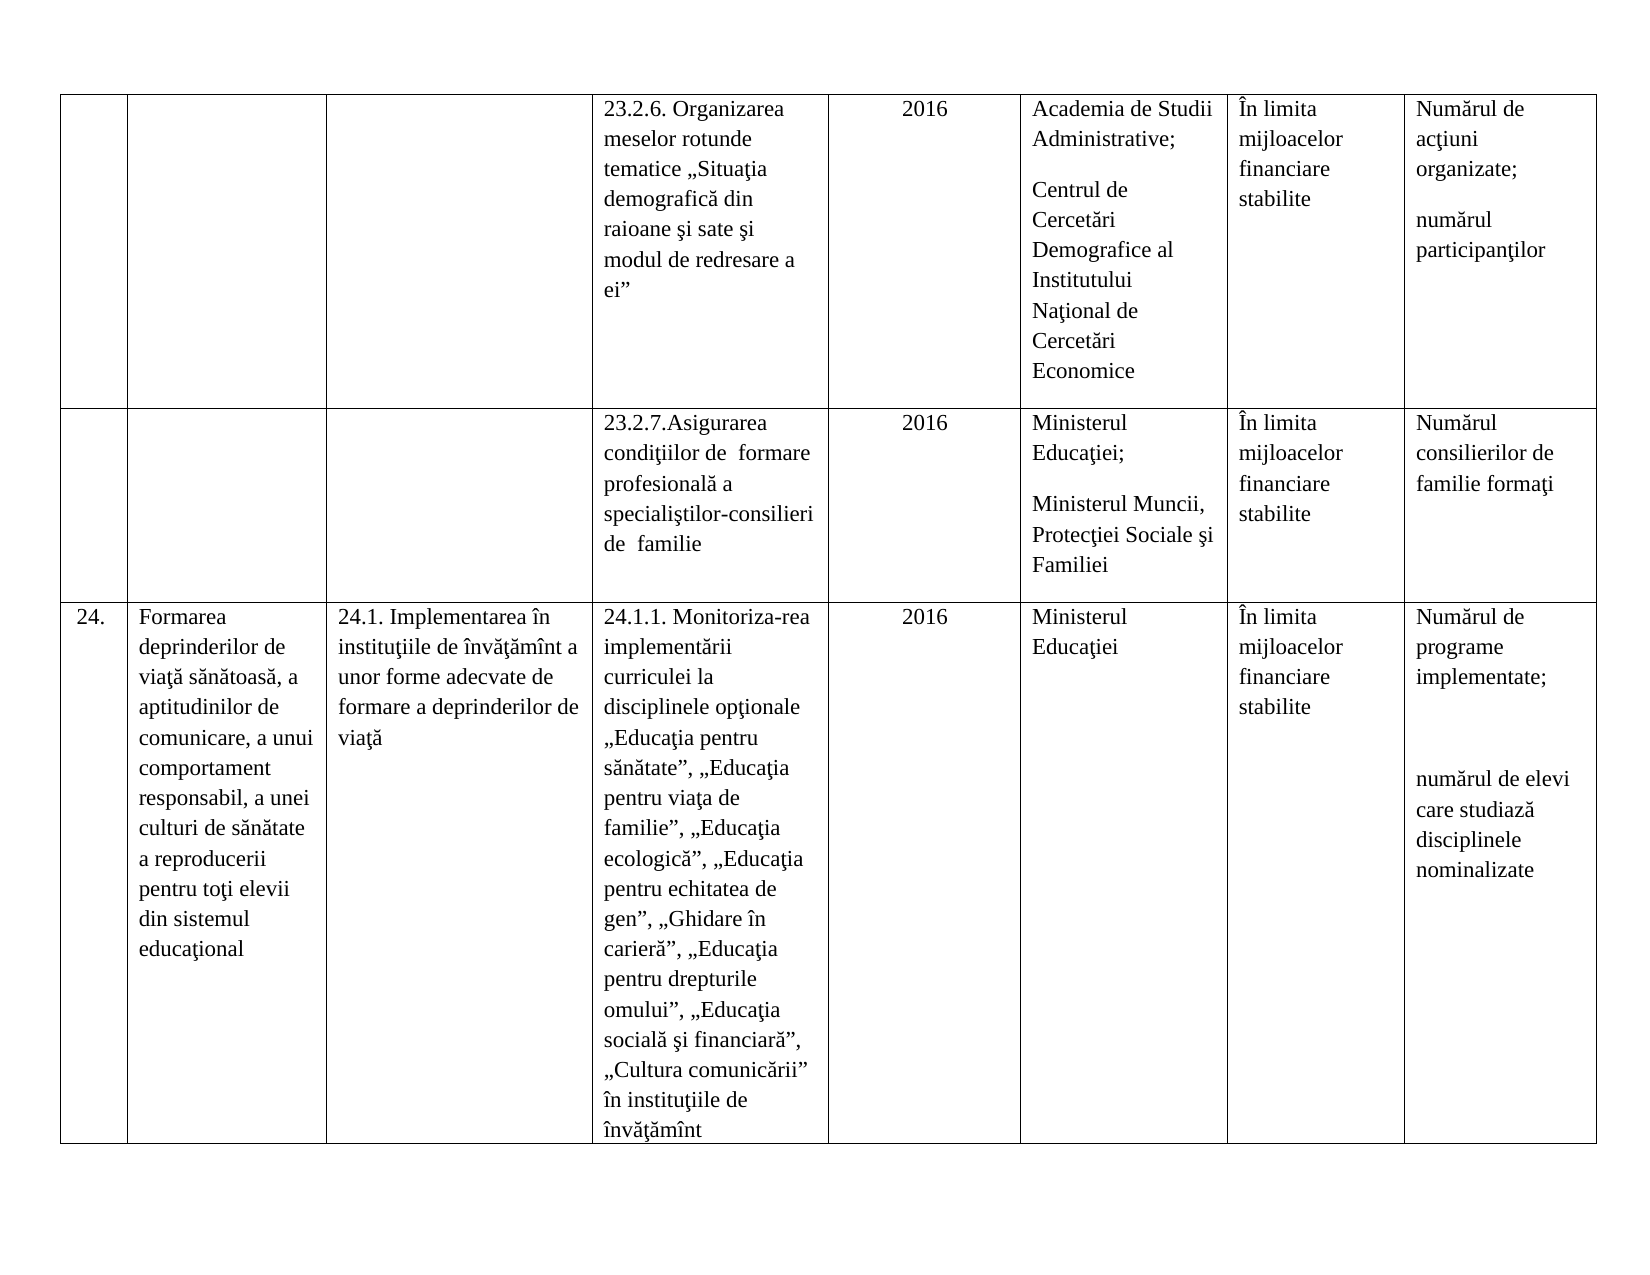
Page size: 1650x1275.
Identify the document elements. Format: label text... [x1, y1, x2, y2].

table_cell 2016 [829, 603, 1020, 1143]
table_cell Numărul de acţiuni organizate; numărul participanţilor [1405, 95, 1596, 408]
table_cell [327, 95, 592, 408]
table_cell [61, 95, 127, 408]
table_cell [327, 603, 592, 1143]
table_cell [1021, 603, 1227, 1143]
table_cell 24. [61, 603, 127, 1143]
table_cell Numărul consilierilor de familie formaţi [1405, 409, 1596, 602]
table_cell 23.2.7.Asigurarea condiţiilor de formare profesională a specialiştilor-consilieri de familie [593, 409, 828, 602]
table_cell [1228, 603, 1404, 1143]
table_cell [128, 95, 326, 408]
table_cell Academia de Studii Administrative; Centrul de Cercetări Demografice al Institutului Naţional de Cercetări Economice [1021, 95, 1227, 408]
table_cell 2016 [829, 409, 1020, 602]
table_cell [327, 409, 592, 602]
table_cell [593, 603, 828, 1143]
table_cell [61, 409, 127, 602]
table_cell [1405, 603, 1596, 1143]
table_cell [128, 603, 326, 1143]
table_cell În limita mijloacelor financiare stabilite [1228, 409, 1404, 602]
table_cell Ministerul Educaţiei; Ministerul Muncii, Protecţiei Sociale şi Familiei [1021, 409, 1227, 602]
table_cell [1228, 95, 1404, 408]
table_cell [128, 409, 326, 602]
table_cell 2016 [829, 95, 1020, 408]
table_cell 23.2.6. Organizarea meselor rotunde tematice „Situaţia demografică din raioane şi sate şi modul de redresare a ei” [593, 95, 828, 408]
